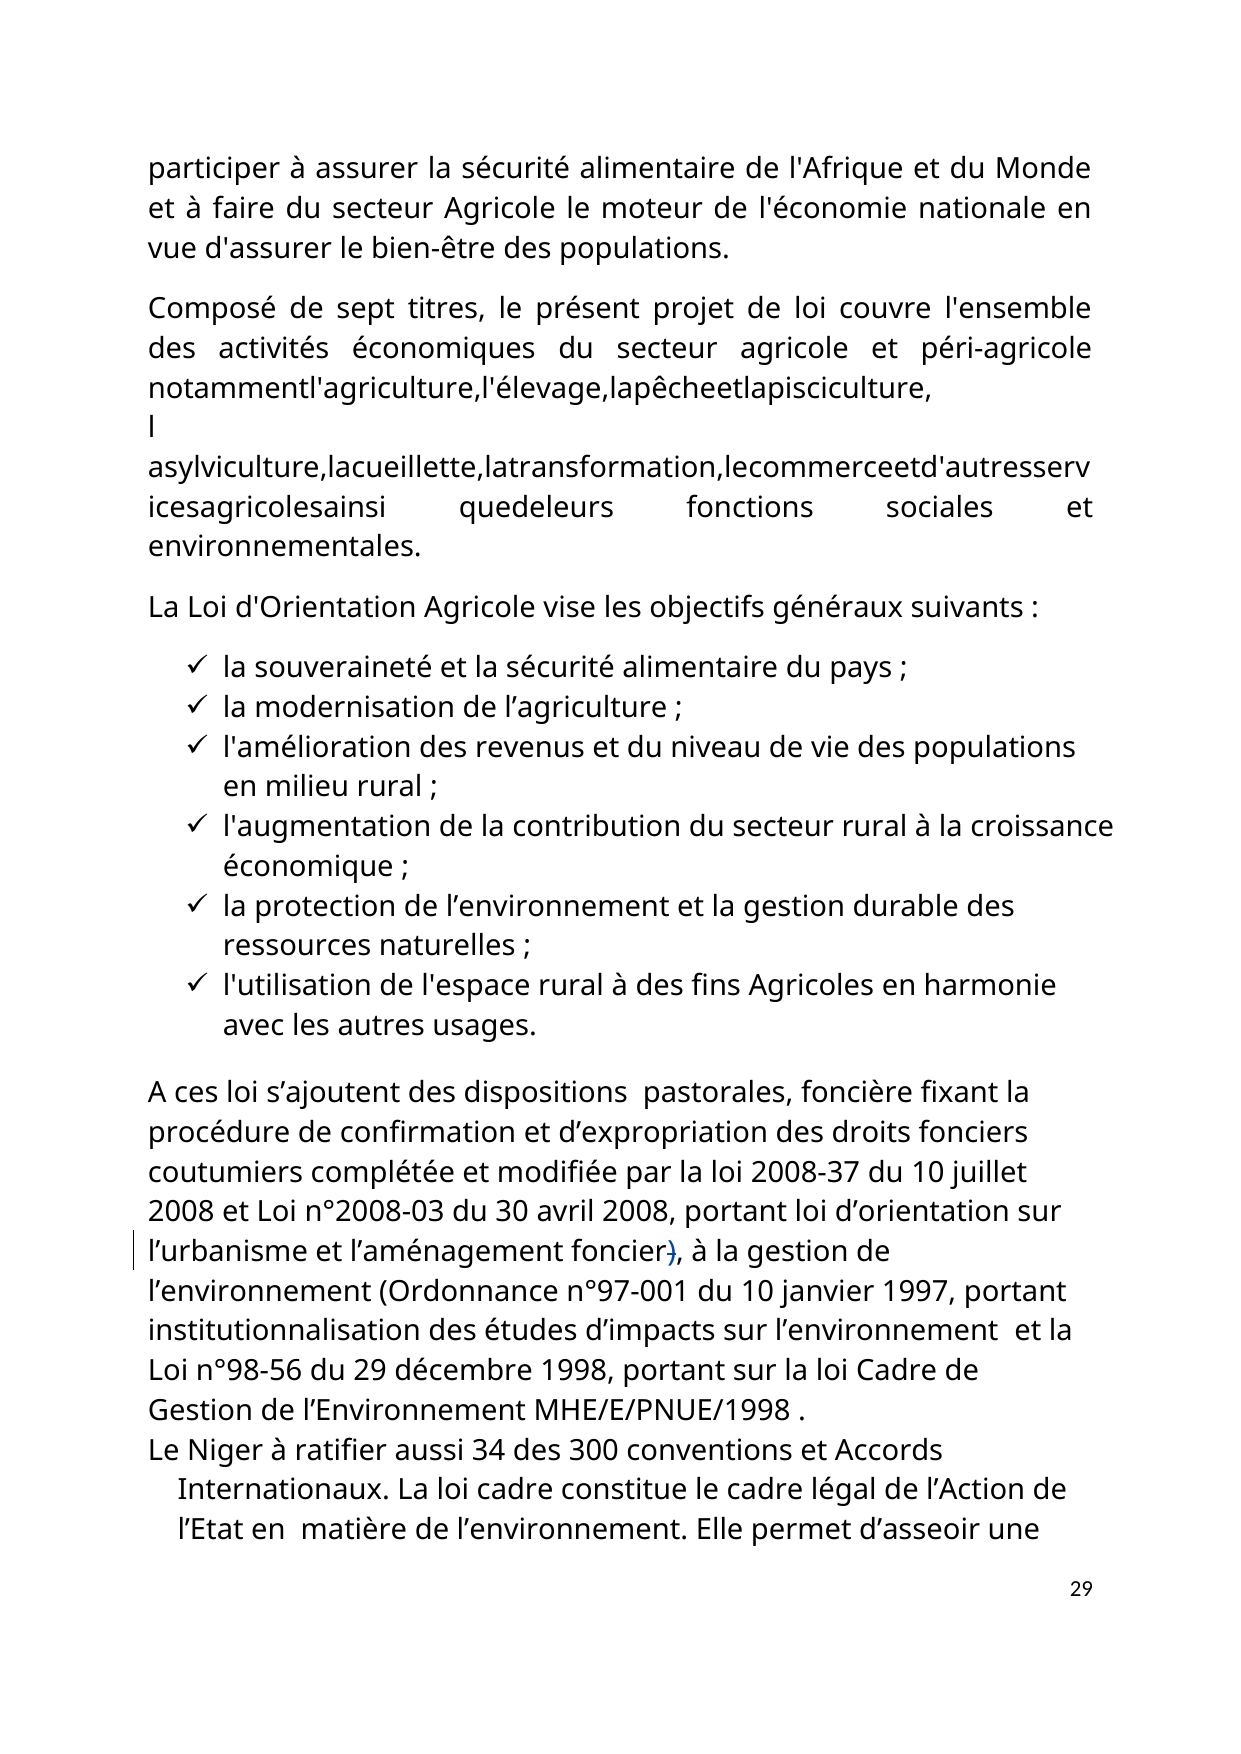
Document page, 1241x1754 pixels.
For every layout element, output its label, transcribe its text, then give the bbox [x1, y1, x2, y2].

list l'amélioration des revenus et du niveau de vie des populations en milieu rural ; [185, 726, 1117, 805]
list la souveraineté et la sécurité alimentaire du pays ; [185, 647, 1117, 686]
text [148, 1429, 1093, 1548]
list l'augmentation de la contribution du secteur rural à la croissance économique ; [185, 805, 1117, 885]
text La Loi d'Orientation Agricole vise les objectifs généraux suivants : [148, 586, 1093, 626]
list l'utilisation de l'espace rural à des fins Agricoles en harmonie avec les autres usages. [185, 964, 1117, 1043]
text Composé de sept titres, le présent projet de loi couvre l'ensemble des activités économiques du secteur agricole et péri-agricole notammentl'agriculture,l'élevage,lapêcheetlapisciculture, lasylviculture,lacueillette,latransformation,lecommerceetd'autresservicesagricolesainsi quedeleurs fonctions sociales et environnementales. [148, 287, 1093, 565]
list la modernisation de l’agriculture ; [185, 686, 1117, 726]
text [148, 148, 1093, 267]
text A ces loi s’ajoutent des dispositions pastorales, foncière fixant la procédure de confirmation et d’expropriation des droits fonciers coutumiers complétée et modifiée par la loi 2008-37 du 10 juillet 2008 et Loi n°2008-03 du 30 avril 2008, portant loi d’orientation sur l’urbanisme et l’aménagement foncier, à la gestion de l’environnement (Ordonnance n°97-001 du 10 janvier 1997, portant institutionnalisation des études d’impacts sur l’environnement et la Loi n°98-56 du 29 décembre 1998, portant sur la loi Cadre de Gestion de l’Environnement MHE/E/PNUE/1998 . [148, 1072, 1093, 1429]
list la protection de l’environnement et la gestion durable des ressources naturelles ; [185, 885, 1117, 964]
